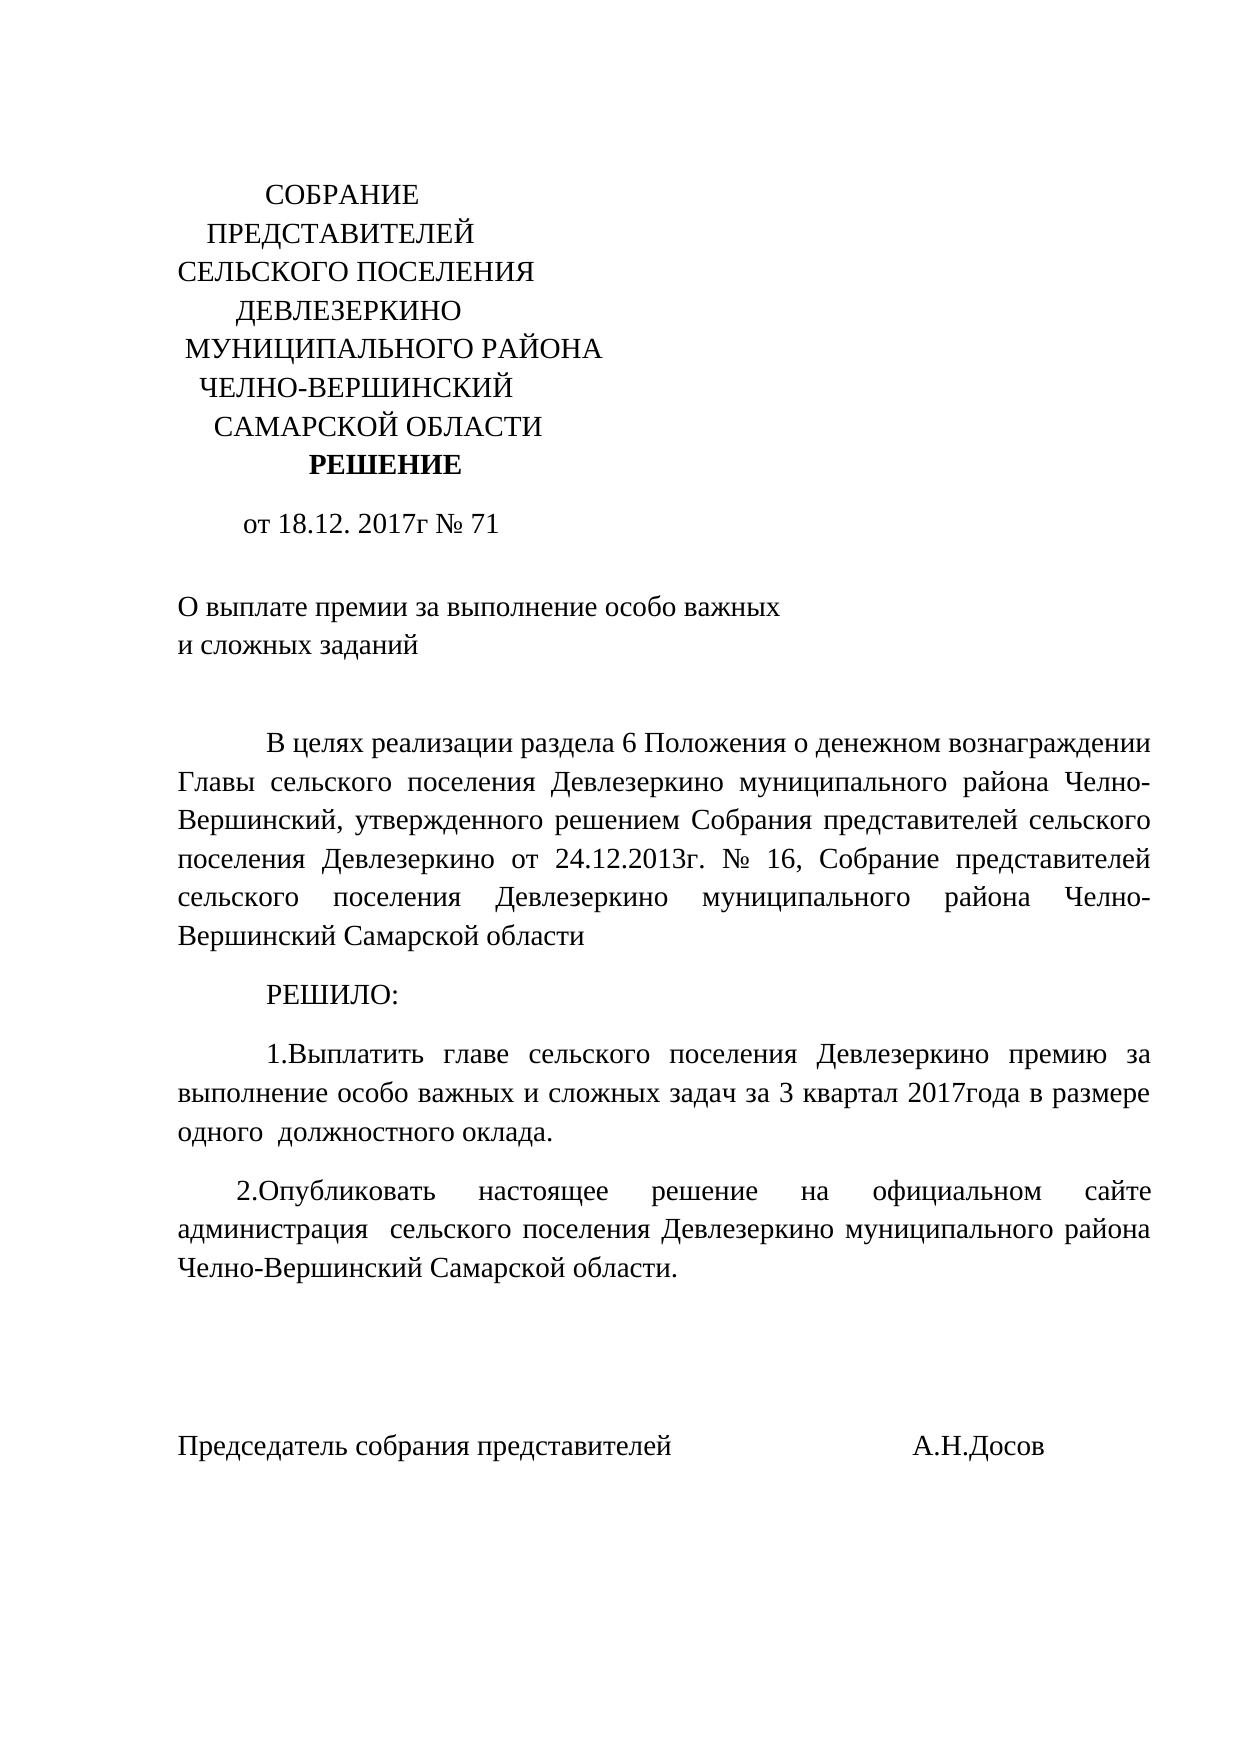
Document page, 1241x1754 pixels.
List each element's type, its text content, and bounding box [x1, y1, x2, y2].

text СОБРАНИЕ [177, 177, 1152, 211]
text О выплате премии за выполнение особо важных [177, 589, 1152, 622]
text В целях реализации раздела 6 Положения о денежном вознаграждении Главы сельского поселения Девлезеркино муниципального района Челно-Вершинский, утвержденного решением Собрания представителей сельского поселения Девлезеркино от 24.12.2013г. № 16, Собрание представителей сельского поселения Девлезеркино муниципального района Челно-Вершинский Самарской области [177, 725, 1152, 951]
text САМАРСКОЙ ОБЛАСТИ [177, 409, 1152, 442]
text 1.Выплатить главе сельского поселения Девлезеркино премию за выполнение особо важных и сложных задач за 3 квартал 2017года в размере одного должностного оклада. [177, 1037, 1152, 1147]
text СЕЛЬСКОГО ПОСЕЛЕНИЯ [177, 254, 1152, 288]
text ПРЕДСТАВИТЕЛЕЙ [177, 216, 1152, 249]
text и сложных заданий [177, 627, 1152, 661]
text 2.Опубликовать настоящее решение на официальном сайте администрация сельского поселения Девлезеркино муниципального района Челно-Вершинский Самарской области. [177, 1173, 1152, 1284]
text ЧЕЛНО-ВЕРШИНСКИЙ [177, 370, 1152, 404]
text РЕШИЛО: [177, 977, 1152, 1011]
text РЕШЕНИЕ [177, 447, 1152, 481]
text МУНИЦИПАЛЬНОГО РАЙОНА [177, 332, 1152, 365]
text ДЕВЛЕЗЕРКИНО [177, 293, 1152, 327]
text от 18.12. 2017г № 71 [177, 507, 1152, 540]
text Председатель собрания представителей А.Н.Досов [177, 1428, 1152, 1462]
